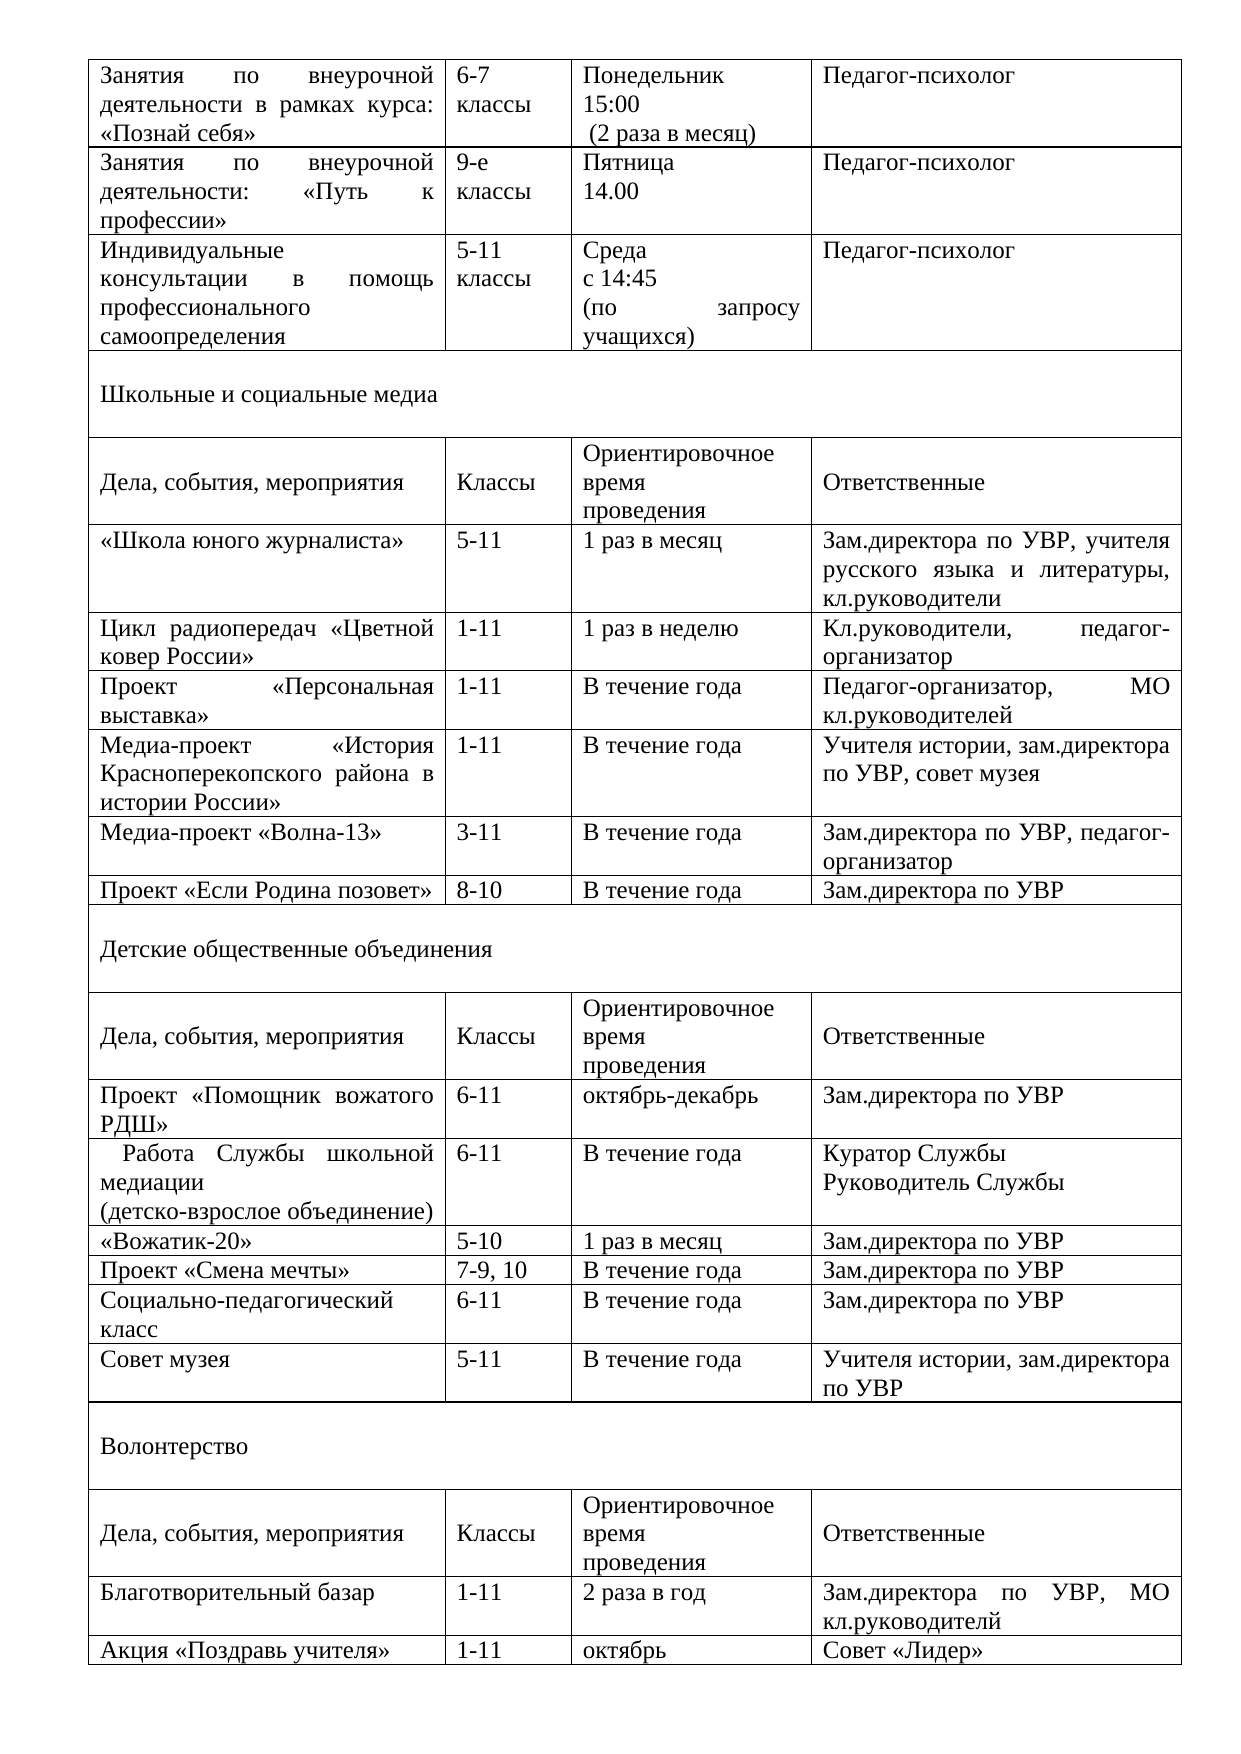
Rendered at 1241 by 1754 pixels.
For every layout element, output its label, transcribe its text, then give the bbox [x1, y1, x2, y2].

table_cell Куратор Службы Руководитель Службы [812, 1139, 1181, 1225]
table_cell Зам.директора по УВР [812, 876, 1181, 904]
table_cell Зам.директора по УВР, МО кл.руководителй [812, 1577, 1181, 1634]
table_cell 1 раз в месяц [572, 1226, 811, 1254]
table_cell Индивидуальные консультации в помощь профессионального самоопределения [89, 235, 445, 350]
table_cell Медиа-проект «Волна-13» [89, 817, 445, 874]
table_cell 1 раз в месяц [572, 525, 811, 612]
table_cell Педагог-психолог [812, 235, 1181, 350]
table_cell Медиа-проект «История Красноперекопского района в истории России» [89, 730, 445, 816]
table_cell Волонтерство [89, 1403, 1181, 1489]
table_cell 6-11 [446, 1139, 571, 1225]
table_cell В течение года [572, 817, 811, 874]
table_cell Ответственные [812, 438, 1181, 524]
table_cell Зам.директора по УВР [812, 1285, 1181, 1343]
table_cell 5-11 классы [446, 235, 571, 350]
table_cell Занятия по внеурочной деятельности: «Путь к профессии» [89, 148, 445, 234]
table_cell Проект «Персональная выставка» [89, 671, 445, 729]
table_cell 1 раз в неделю [572, 613, 811, 670]
table_cell Зам.директора по УВР [812, 1226, 1181, 1254]
table_cell Занятия по внеурочной деятельности в рамках курса: «Познай себя» [89, 60, 445, 146]
table_cell Педагог-организатор, МО кл.руководителей [812, 671, 1181, 729]
table_cell 6-11 [446, 1285, 571, 1343]
table_cell Дела, события, мероприятия [89, 993, 445, 1079]
table_cell Ответственные [812, 1490, 1181, 1576]
table_cell 1-11 [446, 671, 571, 729]
table_cell Педагог-психолог [812, 60, 1181, 146]
table_cell Школьные и социальные медиа [89, 351, 1181, 437]
table_cell Кл.руководители, педагог-организатор [812, 613, 1181, 670]
table_cell Классы [446, 993, 571, 1079]
table_cell В течение года [572, 1344, 811, 1401]
table_cell октябрь-декабрь [572, 1080, 811, 1137]
table_cell Пятница 14.00 [572, 148, 811, 234]
table_cell 1-11 [446, 730, 571, 816]
table_cell В течение года [572, 876, 811, 904]
table_cell Социально-педагогический класс [89, 1285, 445, 1343]
table_cell 6-7 классы [446, 60, 571, 146]
table_cell 5-11 [446, 525, 571, 612]
table_cell 5-10 [446, 1226, 571, 1254]
table_cell Среда с 14:45 (по запросу учащихся) [572, 235, 811, 350]
table_cell 1-11 [446, 613, 571, 670]
table_cell 8-10 [446, 876, 571, 904]
table_cell Зам.директора по УВР [812, 1080, 1181, 1137]
table_cell Ориентировочное время проведения [572, 438, 811, 524]
table_cell Классы [446, 1490, 571, 1576]
table_cell 9-е классы [446, 148, 571, 234]
table_cell В течение года [572, 1256, 811, 1284]
table_cell Ориентировочное время проведения [572, 1490, 811, 1576]
table_cell Совет музея [89, 1344, 445, 1401]
table_cell 6-11 [446, 1080, 571, 1137]
table_cell Благотворительный базар [89, 1577, 445, 1634]
table_cell 2 раза в год [572, 1577, 811, 1634]
table_cell 1-11 [446, 1636, 571, 1664]
table_cell Дела, события, мероприятия [89, 438, 445, 524]
table_cell Учителя истории, зам.директора по УВР [812, 1344, 1181, 1401]
table_cell В течение года [572, 671, 811, 729]
table_cell Акция «Поздравь учителя» [89, 1636, 445, 1664]
table_cell Учителя истории, зам.директора по УВР, совет музея [812, 730, 1181, 816]
table_cell Зам.директора по УВР, педагог-организатор [812, 817, 1181, 874]
table_cell Зам.директора по УВР [812, 1256, 1181, 1284]
table_cell Дела, события, мероприятия [89, 1490, 445, 1576]
table_cell Проект «Если Родина позовет» [89, 876, 445, 904]
table_cell Педагог-психолог [812, 148, 1181, 234]
table_cell Проект «Смена мечты» [89, 1256, 445, 1284]
table_cell 7-9, 10 [446, 1256, 571, 1284]
table_cell Ориентировочное время проведения [572, 993, 811, 1079]
table_cell Классы [446, 438, 571, 524]
table_cell В течение года [572, 1139, 811, 1225]
table_cell Цикл радиопередач «Цветной ковер России» [89, 613, 445, 670]
table_cell В течение года [572, 1285, 811, 1343]
table_cell Ответственные [812, 993, 1181, 1079]
table_cell Совет «Лидер» [812, 1636, 1181, 1664]
table_cell Детские общественные объединения [89, 905, 1181, 992]
table_cell Работа Службы школьной медиации (детско-взрослое объединение) [89, 1139, 445, 1225]
table_cell Проект «Помощник вожатого РДШ» [89, 1080, 445, 1137]
table_cell Зам.директора по УВР, учителя русского языка и литературы, кл.руководители [812, 525, 1181, 612]
table_cell 3-11 [446, 817, 571, 874]
table_cell В течение года [572, 730, 811, 816]
table_cell Понедельник 15:00 (2 раза в месяц) [572, 60, 811, 146]
table_cell октябрь [572, 1636, 811, 1664]
table_cell «Вожатик-20» [89, 1226, 445, 1254]
table_cell 1-11 [446, 1577, 571, 1634]
table_cell «Школа юного журналиста» [89, 525, 445, 612]
table_cell 5-11 [446, 1344, 571, 1401]
